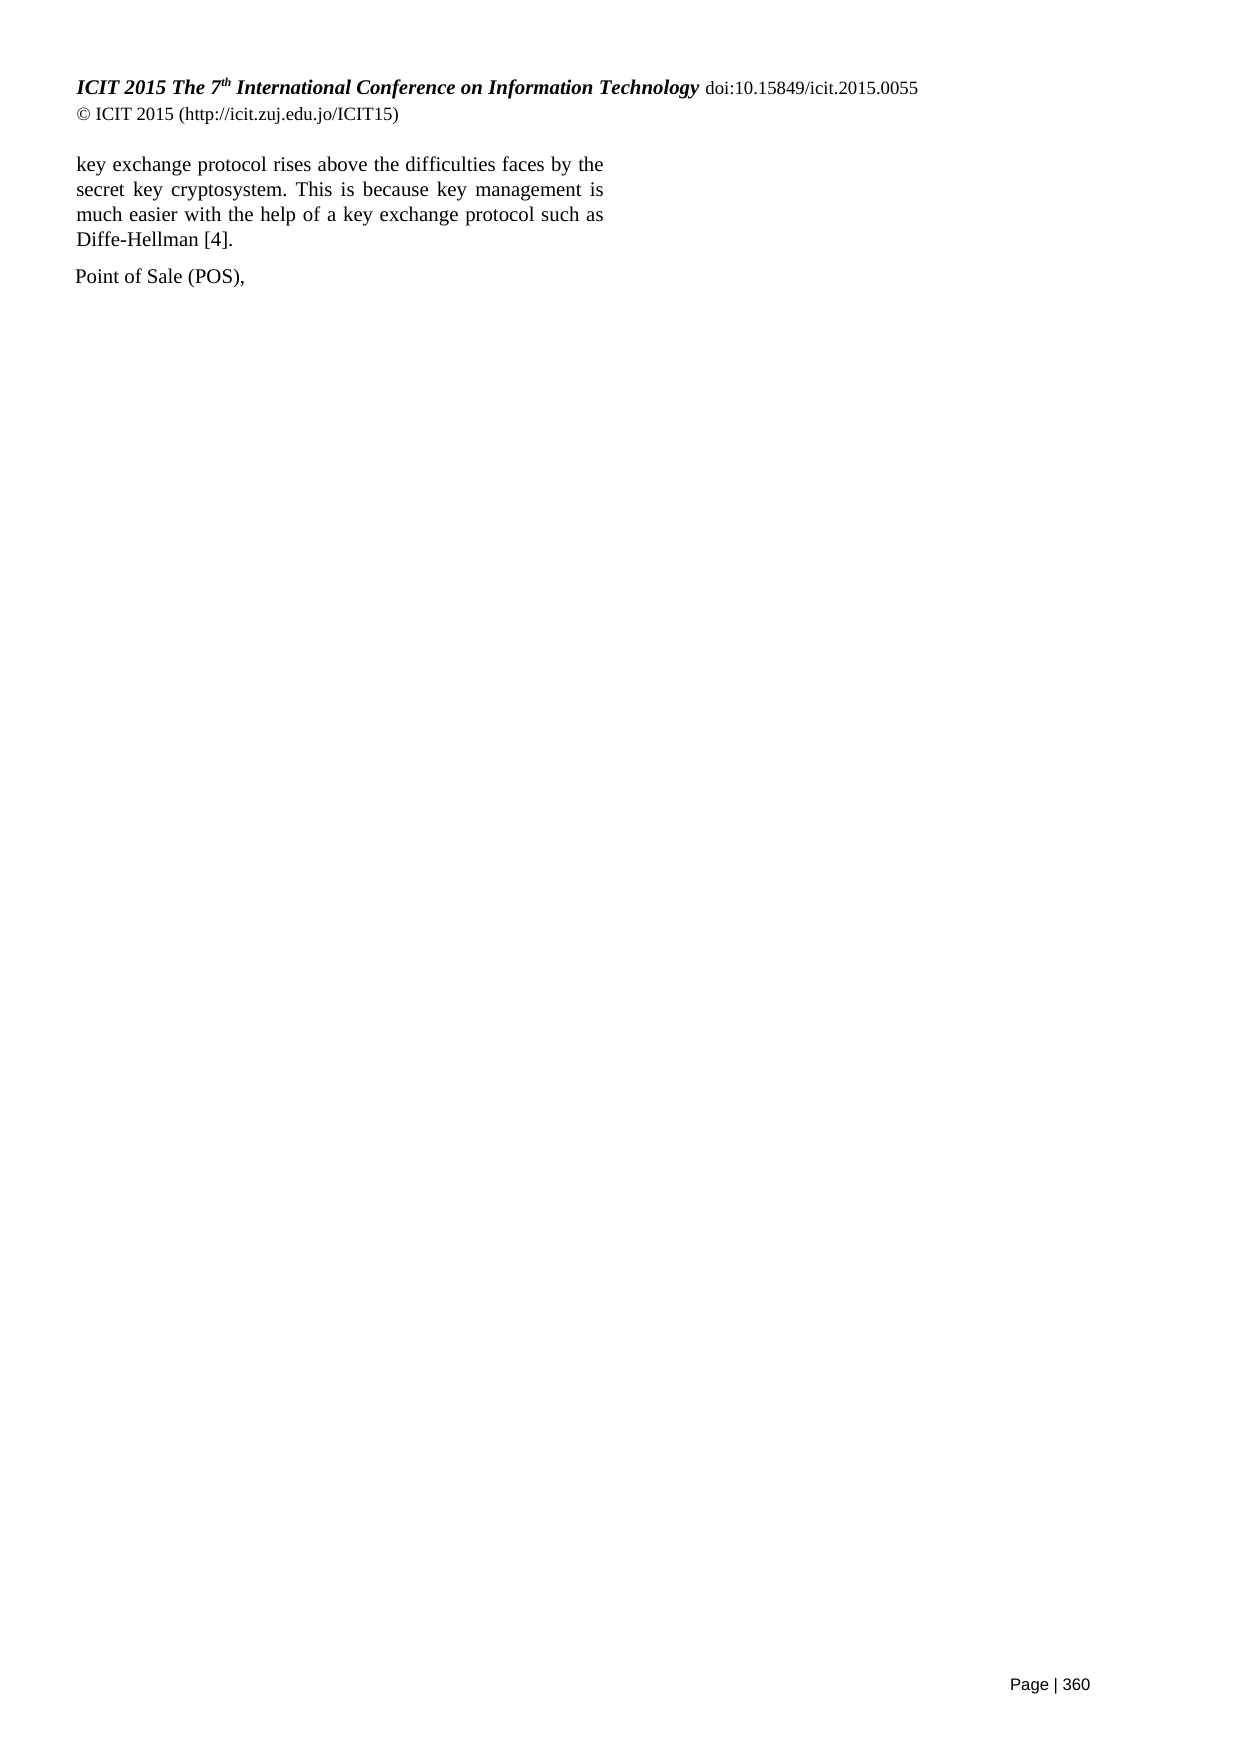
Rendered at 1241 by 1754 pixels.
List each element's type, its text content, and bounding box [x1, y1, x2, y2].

text Point of Sale (POS), [75, 264, 604, 288]
